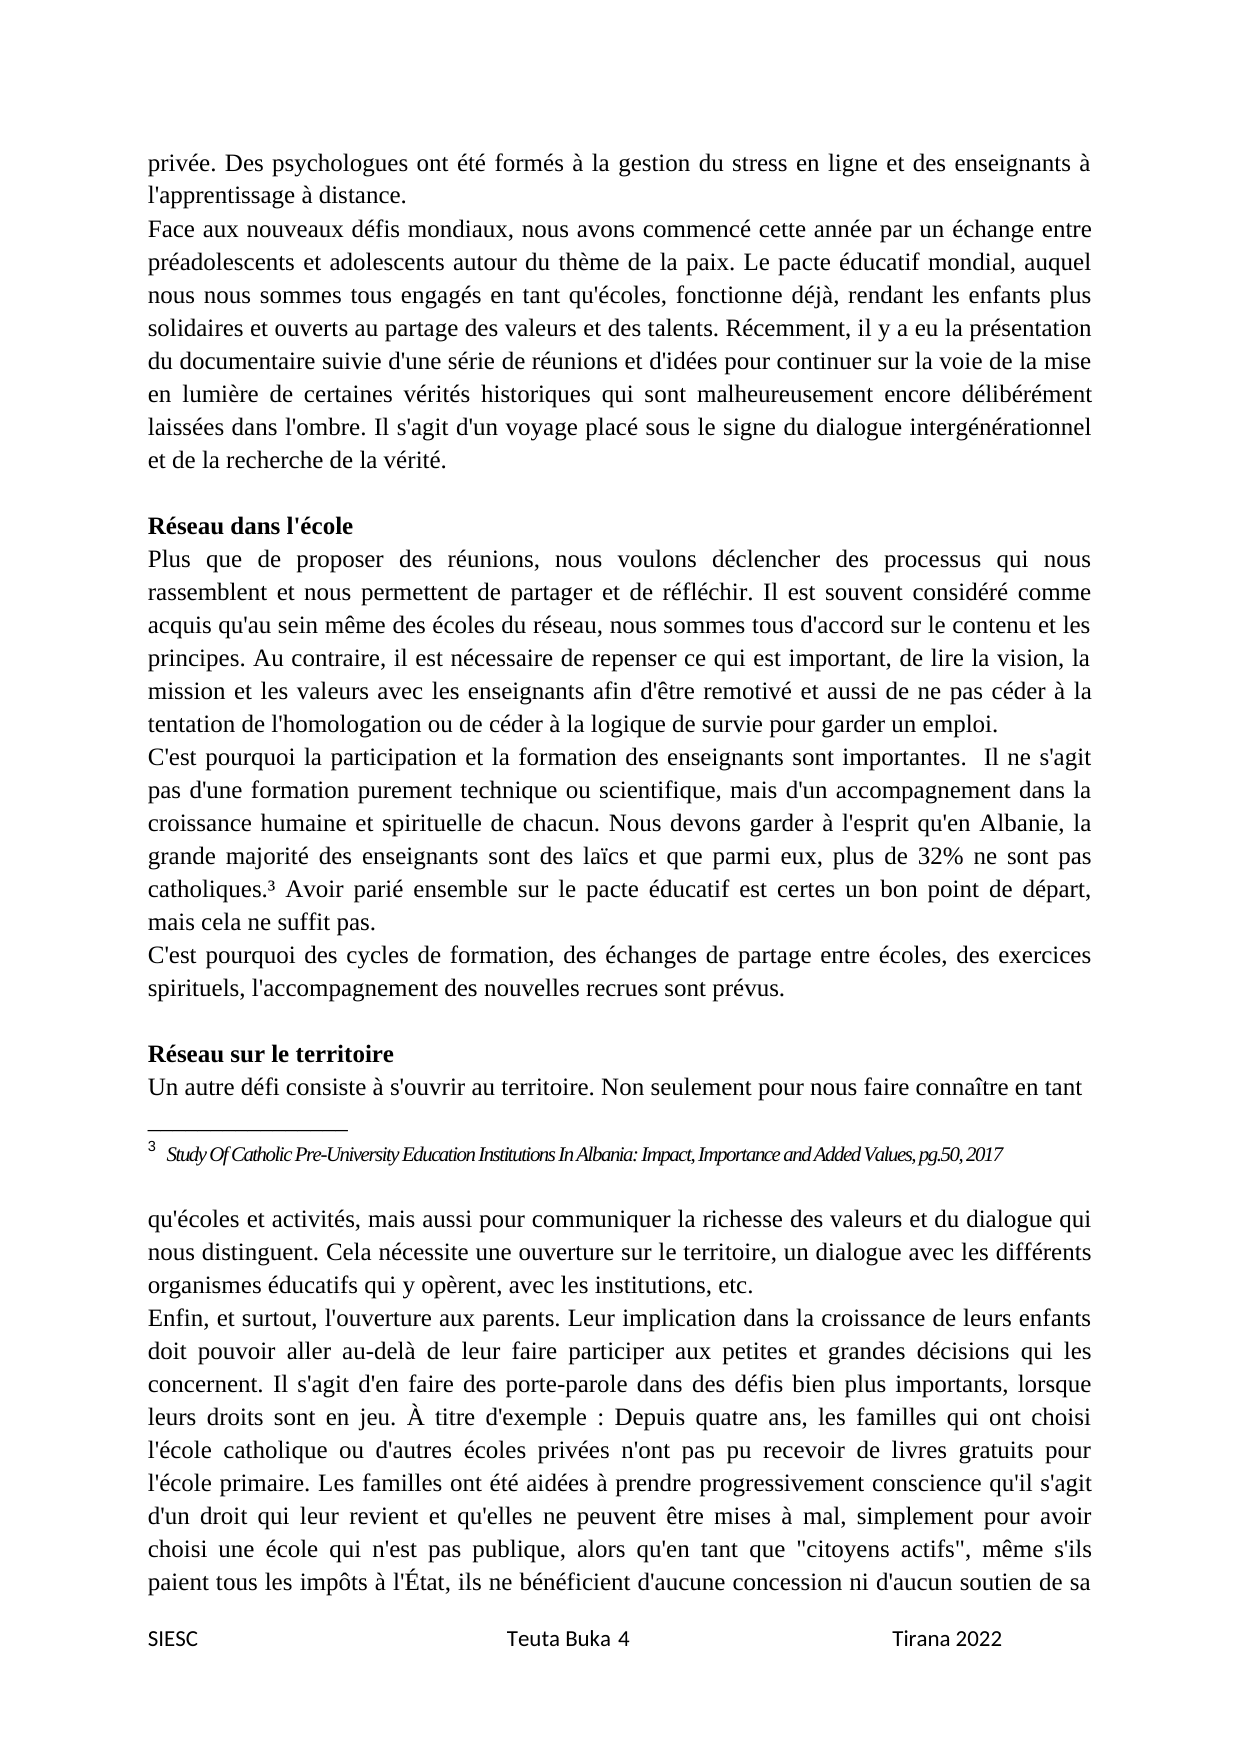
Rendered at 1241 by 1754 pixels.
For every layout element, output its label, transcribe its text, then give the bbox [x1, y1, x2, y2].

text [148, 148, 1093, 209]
text Un autre défi consiste à s'ouvrir au territoire. Non seulement pour nous faire connaître en tant [148, 1072, 1093, 1101]
text Réseau dans l'école [148, 511, 1093, 539]
text Plus que de proposer des réunions, nous voulons déclencher des processus qui nous rassemblent et nous permettent de partager et de réfléchir. Il est souvent considéré comme acquis qu'au sein même des écoles du réseau, nous sommes tous d'accord sur le contenu et les principes. Au contraire, il est nécessaire de repenser ce qui est important, de lire la vision, la mission et les valeurs avec les enseignants afin d'être remotivé et aussi de ne pas céder à la tentation de l'homologation ou de céder à la logique de survie pour garder un emploi. [148, 544, 1093, 738]
text Réseau sur le territoire [148, 1039, 1093, 1068]
text C'est pourquoi des cycles de formation, des échanges de partage entre écoles, des exercices spirituels, l'accompagnement des nouvelles recrues sont prévus. [148, 940, 1093, 1002]
text qu'écoles et activités, mais aussi pour communiquer la richesse des valeurs et du dialogue qui nous distinguent. Cela nécessite une ouverture sur le territoire, un dialogue avec les différents organismes éducatifs qui y opèrent, avec les institutions, etc. [148, 1204, 1093, 1299]
text ________________ [148, 1105, 1093, 1134]
text Face aux nouveaux défis mondiaux, nous avons commencé cette année par un échange entre préadolescents et adolescents autour du thème de la paix. Le pacte éducatif mondial, auquel nous nous sommes tous engagés en tant qu'écoles, fonctionne déjà, rendant les enfants plus solidaires et ouverts au partage des valeurs et des talents. Récemment, il y a eu la présentation du documentaire suivie d'une série de réunions et d'idées pour continuer sur la voie de la mise en lumière de certaines vérités historiques qui sont malheureusement encore délibérément laissées dans l'ombre. Il s'agit d'un voyage placé sous le signe du dialogue intergénérationnel et de la recherche de la vérité. [148, 214, 1093, 473]
text C'est pourquoi la participation et la formation des enseignants sont importantes. Il ne s'agit pas d'une formation purement technique ou scientifique, mais d'un accompagnement dans la croissance humaine et spirituelle de chacun. Nous devons garder à l'esprit qu'en Albanie, la grande majorité des enseignants sont des laïcs et que parmi eux, plus de 32% ne sont pas catholiques.³ Avoir parié ensemble sur le pacte éducatif est certes un bon point de départ, mais cela ne suffit pas. [148, 742, 1093, 936]
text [148, 1303, 1093, 1596]
text 3 Study Of Catholic Pre-University Education Institutions In Albania: Impact, Importance and Added Values, pg.50, 2017 [148, 1138, 1093, 1167]
